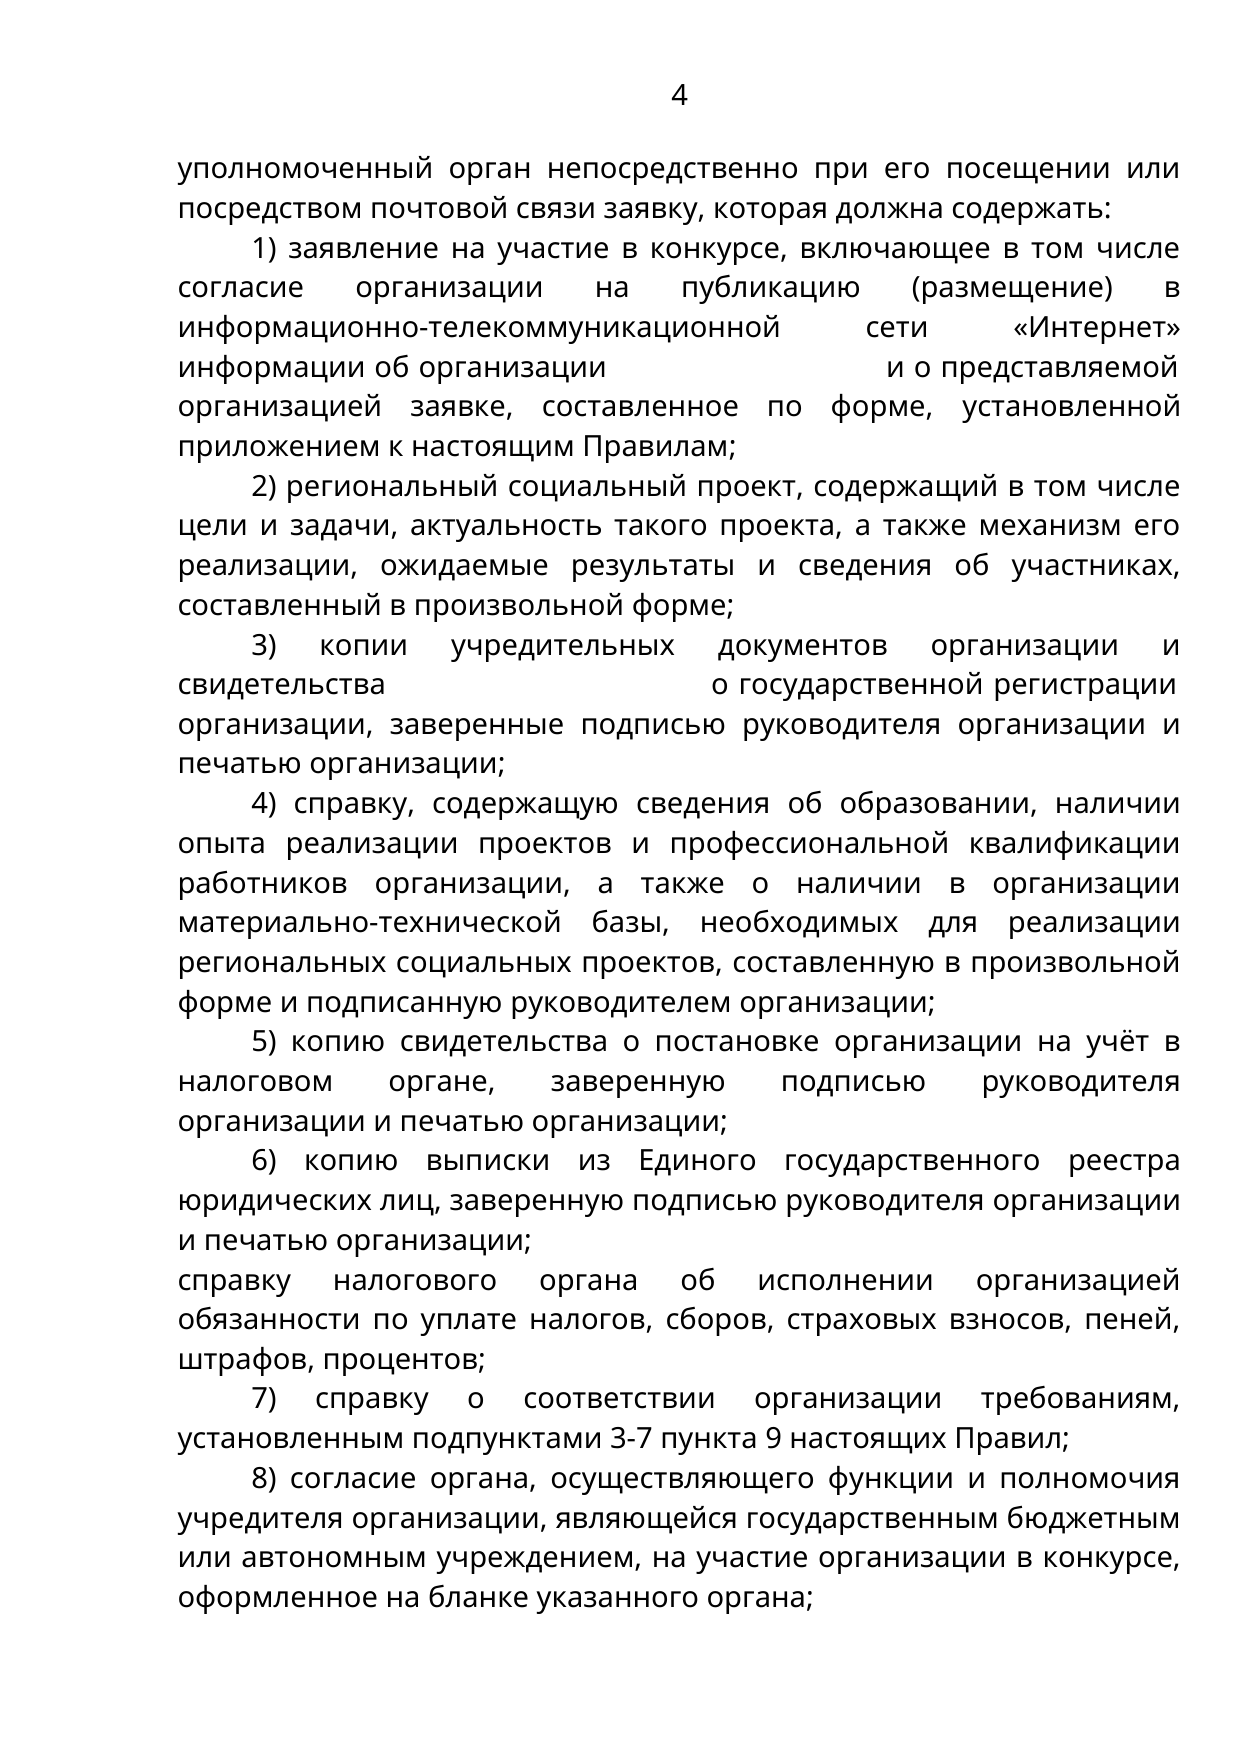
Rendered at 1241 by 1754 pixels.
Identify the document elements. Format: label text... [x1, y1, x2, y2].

text 5) копию свидетельства о постановке организации на учёт в налоговом органе, заверенную подписью руководителя организации и печатью организации; [177, 1021, 1181, 1140]
text 6) копию выписки из Единого государственного реестра юридических лиц, заверенную подписью руководителя организации и печатью организации; [177, 1140, 1181, 1259]
text справку налогового органа об исполнении организацией обязанности по уплате налогов, сборов, страховых взносов, пеней, штрафов, процентов; [177, 1259, 1181, 1378]
text 1) заявление на участие в конкурсе, включающее в том числе согласие организации на публикацию (размещение) в информационно-телекоммуникационной сети «Интернет» информации об организации и о представляемой организацией заявке, составленное по форме, установленной приложением к настоящим Правилам; [177, 227, 1181, 465]
text 4) справку, содержащую сведения об образовании, наличии опыта реализации проектов и профессиональной квалификации работников организации, а также о наличии в организации материально-технической базы, необходимых для реализации региональных социальных проектов, составленную в произвольной форме и подписанную руководителем организации; [177, 782, 1181, 1021]
text 3) копии учредительных документов организации и свидетельства о государственной регистрации организации, заверенные подписью руководителя организации и печатью организации; [177, 624, 1181, 782]
text 7) справку о соответствии организации требованиям, установленным подпунктами 3-7 пункта 9 настоящих Правил; [177, 1378, 1181, 1457]
text 2) региональный социальный проект, содержащий в том числе цели и задачи, актуальность такого проекта, а также механизм его реализации, ожидаемые результаты и сведения об участниках, составленный в произвольной форме; [177, 465, 1181, 624]
text 8) согласие органа, осуществляющего функции и полномочия учредителя организации, являющейся государственным бюджетным или автономным учреждением, на участие организации в конкурсе, оформленное на бланке указанного органа; [177, 1457, 1181, 1616]
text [177, 147, 1181, 227]
